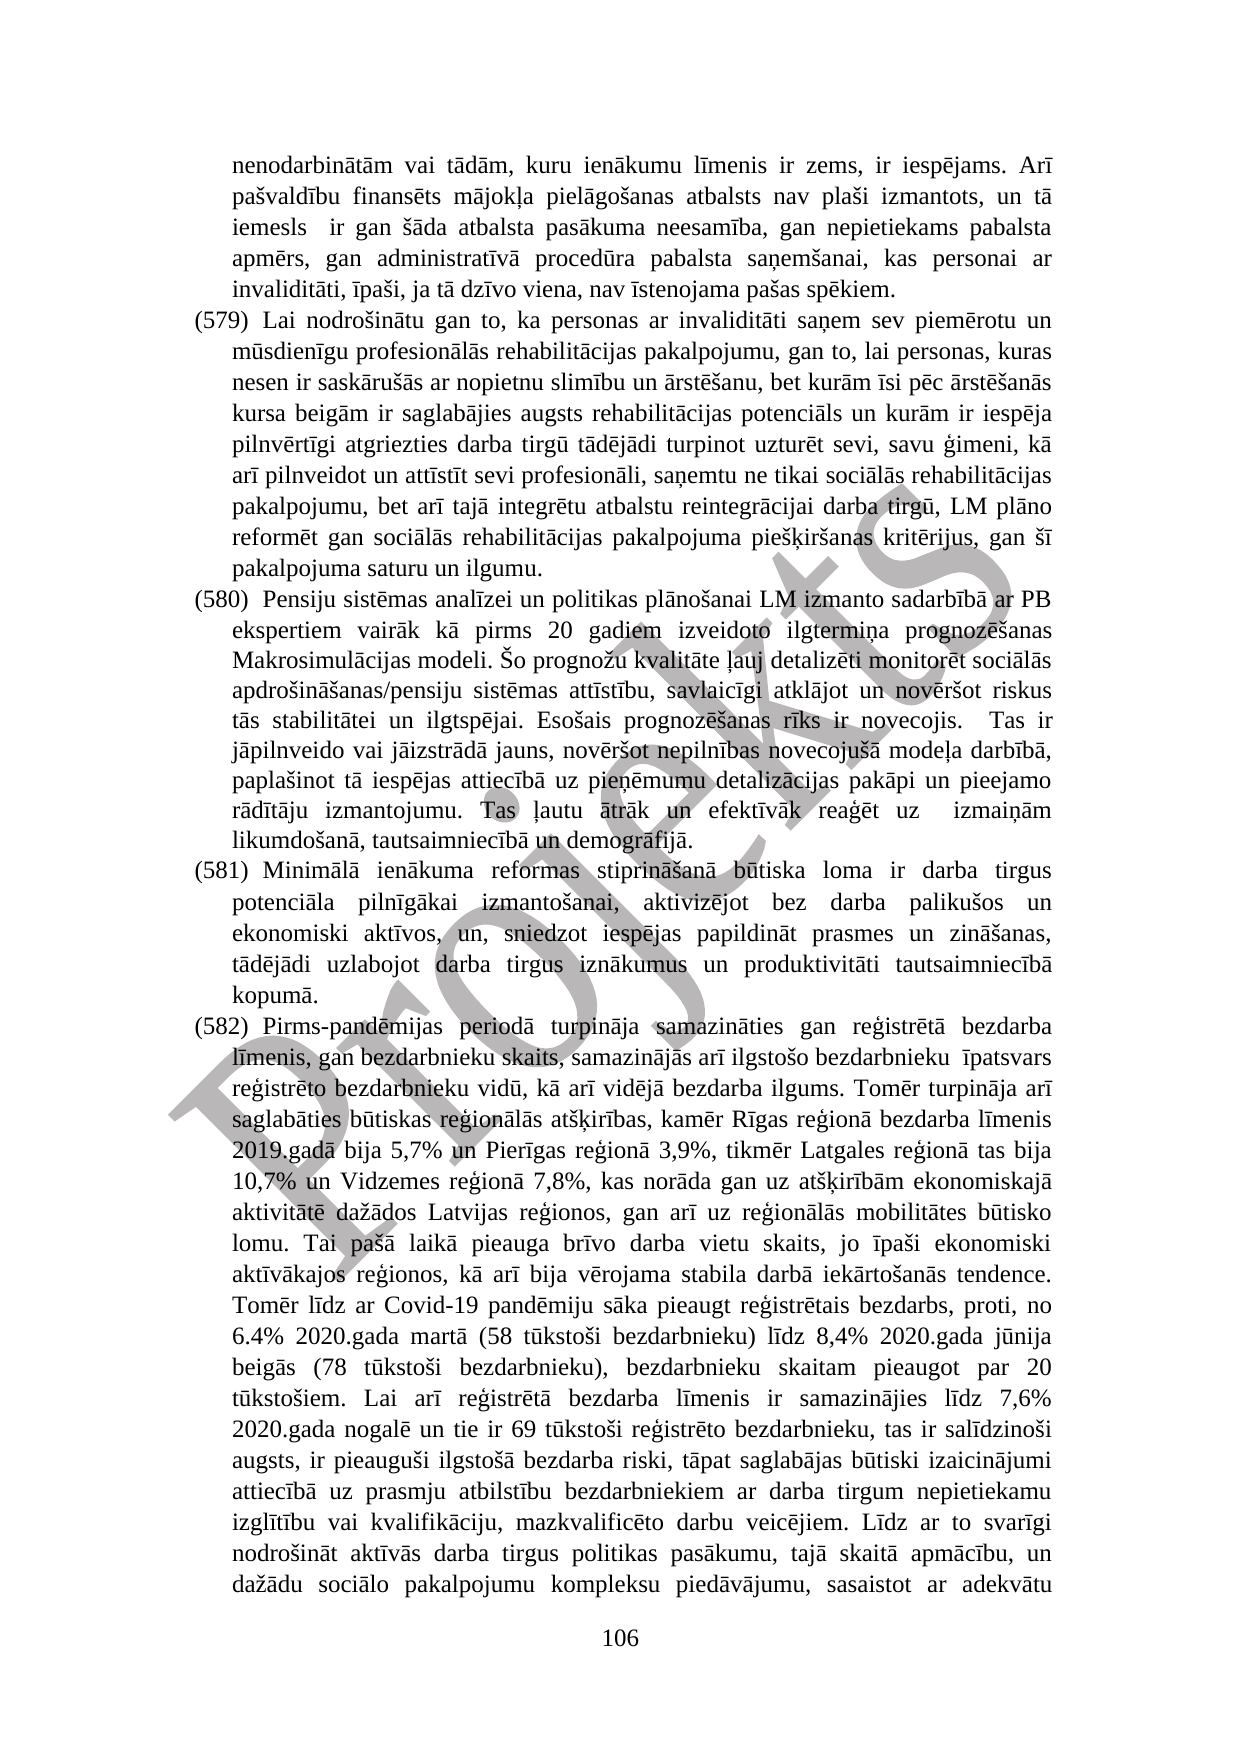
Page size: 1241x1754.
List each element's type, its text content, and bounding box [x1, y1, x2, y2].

list Pensiju sistēmas analīzei un politikas plānošanai LM izmanto sadarbībā ar PB ekspertiem vairāk kā pirms 20 gadiem izveidoto ilgtermiņa prognozēšanas Makrosimulācijas modeli. Šo prognožu kvalitāte ļauj detalizēti monitorēt sociālās apdrošināšanas/pensiju sistēmas attīstību, savlaicīgi atklājot un novēršot riskus tās stabilitātei un ilgtspējai. Esošais prognozēšanas rīks ir novecojis. Tas ir jāpilnveido vai jāizstrādā jauns, novēršot nepilnības novecojušā modeļa darbībā, paplašinot tā iespējas attiecībā uz pieņēmumu detalizācijas pakāpi un pieejamo rādītāju izmantojumu. Tas ļautu ātrāk un efektīvāk reaģēt uz izmaiņām likumdošanā, tautsaimniecībā un demogrāfijā. [194, 584, 1053, 854]
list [194, 1011, 1053, 1598]
list Minimālā ienākuma reformas stiprināšanā būtiska loma ir darba tirgus potenciāla pilnīgākai izmantošanai, aktivizējot bez darba palikušos un ekonomiski aktīvos, un, sniedzot iespējas papildināt prasmes un zināšanas, tādējādi uzlabojot darba tirgus iznākumus un produktivitāti tautsaimniecībā kopumā. [194, 856, 1053, 1008]
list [194, 150, 1053, 303]
list Lai nodrošinātu gan to, ka personas ar invaliditāti saņem sev piemērotu un mūsdienīgu profesionālās rehabilitācijas pakalpojumu, gan to, lai personas, kuras nesen ir saskārušās ar nopietnu slimību un ārstēšanu, bet kurām īsi pēc ārstēšanās kursa beigām ir saglabājies augsts rehabilitācijas potenciāls un kurām ir iespēja pilnvērtīgi atgriezties darba tirgū tādējādi turpinot uzturēt sevi, savu ģimeni, kā arī pilnveidot un attīstīt sevi profesionāli, saņemtu ne tikai sociālās rehabilitācijas pakalpojumu, bet arī tajā integrētu atbalstu reintegrācijai darba tirgū, LM plāno reformēt gan sociālās rehabilitācijas pakalpojuma piešķiršanas kritērijus, gan šī pakalpojuma saturu un ilgumu. [194, 305, 1053, 582]
